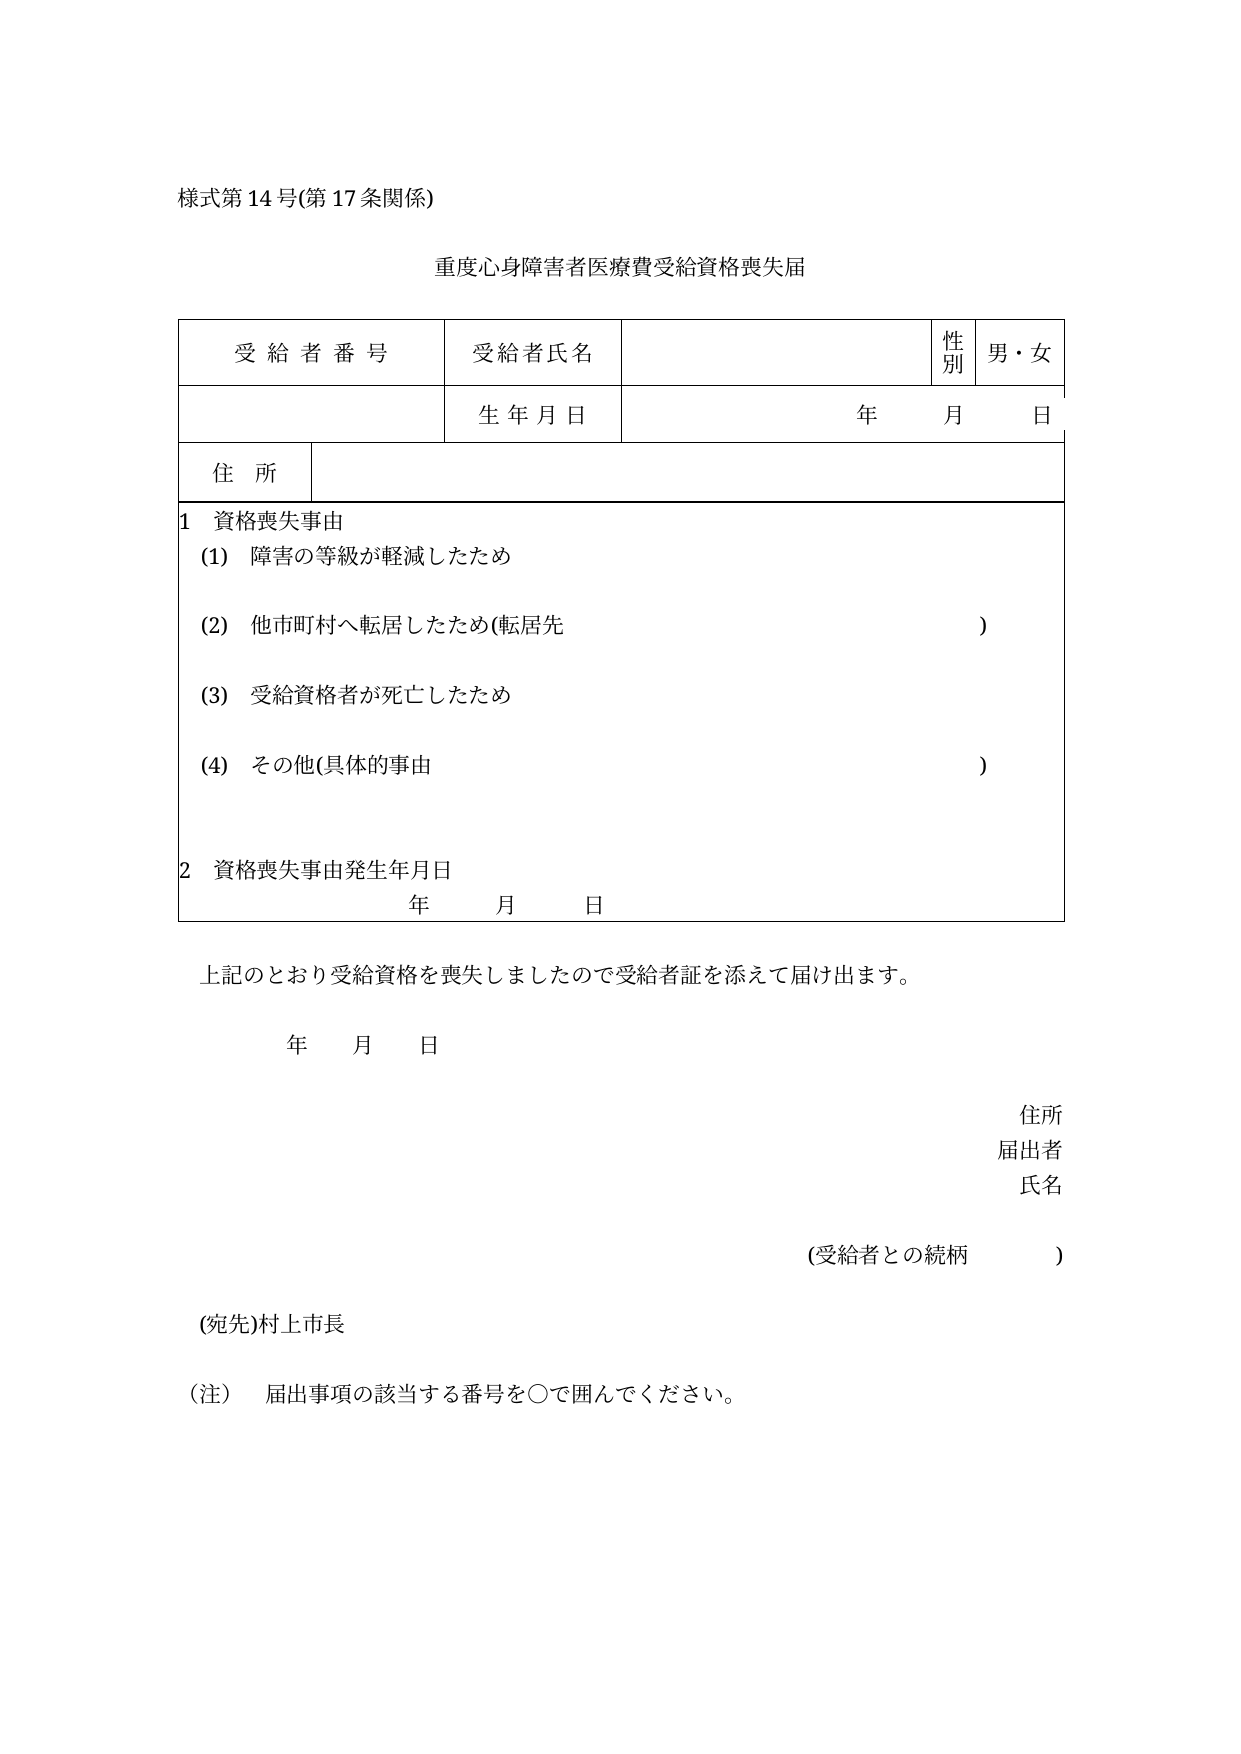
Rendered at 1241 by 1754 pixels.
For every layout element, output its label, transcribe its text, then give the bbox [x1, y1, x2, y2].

table_cell 1 資格喪失事由 (1) 障害の等級が軽減したため (2) 他市町村へ転居したため(転居先 ) (3) 受給資格者が死亡したため (4) その他(具体的事由 ) 2 資格喪失事由発生年月日 年 月 日 [179, 503, 1064, 921]
table_cell 年 月 日 [622, 386, 1064, 442]
text （注） 届出事項の該当する番号を○で囲んでください。 [177, 1376, 1063, 1411]
table_header 性別 [932, 320, 975, 385]
table_header 受給者氏名 [445, 320, 621, 385]
table_cell 生年月日 [445, 386, 621, 442]
table_cell [312, 443, 1064, 501]
text (受給者との続柄 ) [177, 1236, 1063, 1271]
table_header 受給者番号 [179, 320, 444, 385]
text 氏名 [177, 1166, 1063, 1201]
table_header [622, 320, 931, 385]
text 年 月 日 [177, 1027, 1063, 1062]
table_cell 住所 [179, 443, 311, 501]
text 届出者 [177, 1132, 1063, 1166]
text 重度心身障害者医療費受給資格喪失届 [177, 249, 1063, 284]
text 様式第14号(第17条関係) [177, 179, 1063, 214]
text (宛先)村上市長 [177, 1306, 1063, 1341]
table_cell [179, 386, 444, 442]
text 上記のとおり受給資格を喪失しましたので受給者証を添えて届け出ます。 [177, 957, 1063, 992]
text 住所 [177, 1097, 1063, 1132]
table_header 男・女 [976, 320, 1064, 385]
